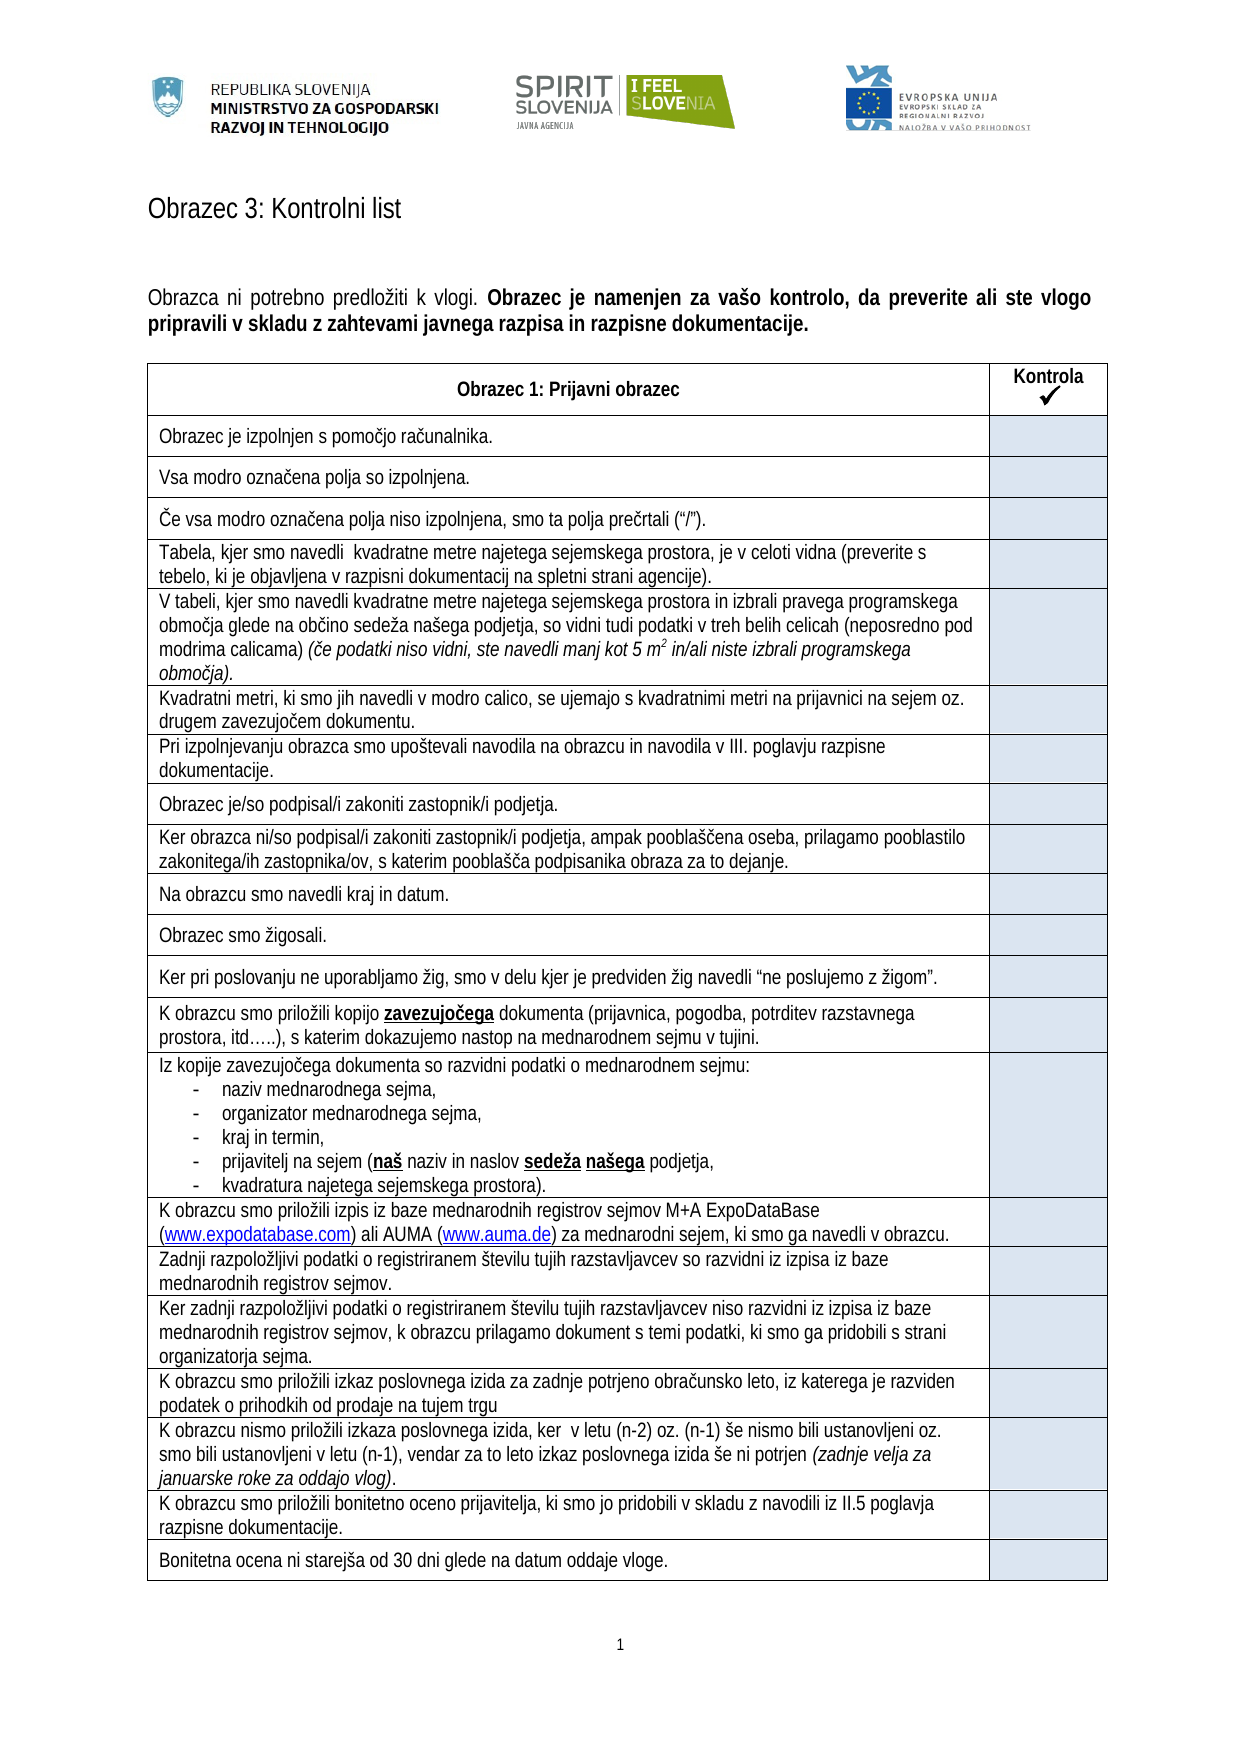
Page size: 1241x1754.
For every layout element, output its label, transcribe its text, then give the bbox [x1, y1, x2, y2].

table_cell Če vsa modro označena polja niso izpolnjena, smo ta polja prečrtali (“/”). [148, 498, 989, 539]
table_cell [990, 735, 1107, 782]
table_cell K obrazcu smo priložili izkaz poslovnega izida za zadnje potrjeno obračunsko leto, iz katerega je razviden podatek o prihodkih od prodaje na tujem trgu [148, 1369, 989, 1417]
table_cell K obrazcu smo priložili bonitetno oceno prijavitelja, ki smo jo pridobili v skladu z navodili iz II.5 poglavja razpisne dokumentacije. [148, 1491, 989, 1538]
table_cell [990, 1540, 1107, 1580]
table_cell Zadnji razpoložljivi podatki o registriranem številu tujih razstavljavcev so razvidni iz izpisa iz baze mednarodnih registrov sejmov. [148, 1247, 989, 1295]
table_cell K obrazcu smo priložili izpis iz baze mednarodnih registrov sejmov M+A ExpoDataBase (www.expodatabase.com) ali AUMA (www.auma.de) za mednarodni sejem, ki smo ga navedli v obrazcu. [148, 1198, 989, 1246]
table_cell [990, 956, 1107, 997]
table_cell Pri izpolnjevanju obrazca smo upoštevali navodila na obrazcu in navodila v III. poglavju razpisne dokumentacije. [148, 735, 989, 782]
table_cell K obrazcu nismo priložili izkaza poslovnega izida, ker v letu (n-2) oz. (n-1) še nismo bili ustanovljeni oz. smo bili ustanovljeni v letu (n-1), vendar za to leto izkaz poslovnega izida še ni potrjen (zadnje velja za januarske roke za oddajo vlog). [148, 1418, 989, 1489]
table_cell [990, 1418, 1107, 1489]
table_cell Ker zadnji razpoložljivi podatki o registriranem številu tujih razstavljavcev niso razvidni iz izpisa iz baze mednarodnih registrov sejmov, k obrazcu prilagamo dokument s temi podatki, ki smo ga pridobili s strani organizatorja sejma. [148, 1296, 989, 1368]
table_cell Vsa modro označena polja so izpolnjena. [148, 457, 989, 497]
table_cell Na obrazcu smo navedli kraj in datum. [148, 874, 989, 914]
table_cell [990, 1491, 1107, 1538]
table_cell [990, 1198, 1107, 1246]
table_cell [990, 589, 1107, 684]
table_cell Obrazec je/so podpisal/i zakoniti zastopnik/i podjetja. [148, 784, 989, 824]
table_header Kontrola [990, 364, 1107, 414]
table_cell V tabeli, kjer smo navedli kvadratne metre najetega sejemskega prostora in izbrali pravega programskega območja glede na občino sedeža našega podjetja, so vidni tudi podatki v treh belih celicah (neposredno pod modrima calicama) (če podatki niso vidni, ste navedli manj kot 5 m2 in/ali niste izbrali programskega območja). [148, 589, 989, 684]
picture [516, 75, 735, 139]
table_cell K obrazcu smo priložili kopijo zavezujočega dokumenta (prijavnica, pogodba, potrditev razstavnega prostora, itd…..), s katerim dokazujemo nastop na mednarodnem sejmu v tujini. [148, 998, 989, 1052]
text Obrazec 3: Kontrolni list [148, 191, 1093, 225]
text Obrazca ni potrebno predložiti k vlogi. Obrazec je namenjen za vašo kontrolo, da preverite ali ste vlogo pripravili v skladu z zahtevami javnega razpisa in razpisne dokumentacije. [148, 284, 1093, 337]
table_cell Tabela, kjer smo navedli kvadratne metre najetega sejemskega prostora, je v celoti vidna (preverite s tebelo, ki je objavljena v razpisni dokumentacij na spletni strani agencije). [148, 540, 989, 588]
picture [147, 73, 460, 139]
table_cell [990, 784, 1107, 824]
table_cell [990, 998, 1107, 1052]
table_header Obrazec 1: Prijavni obrazec [148, 364, 989, 414]
table_cell [990, 1369, 1107, 1417]
table_cell [990, 1053, 1107, 1197]
table_cell Obrazec smo žigosali. [148, 915, 989, 955]
table_cell [990, 874, 1107, 914]
table_cell Iz kopije zavezujočega dokumenta so razvidni podatki o mednarodnem sejmu: naziv mednarodnega sejma, organizator mednarodnega sejma, kraj in termin, prijavitelj na sejem (naš naziv in naslov sedeža našega podjetja, kvadratura najetega sejemskega prostora). [148, 1053, 989, 1197]
table_cell [990, 457, 1107, 497]
table_cell Ker pri poslovanju ne uporabljamo žig, smo v delu kjer je predviden žig navedli “ne poslujemo z žigom”. [148, 956, 989, 997]
table_cell Ker obrazca ni/so podpisal/i zakoniti zastopnik/i podjetja, ampak pooblaščena oseba, prilagamo pooblastilo zakonitega/ih zastopnika/ov, s katerim pooblašča podpisanika obraza za to dejanje. [148, 825, 989, 873]
table_cell Obrazec je izpolnjen s pomočjo računalnika. [148, 416, 989, 456]
table_cell Kvadratni metri, ki smo jih navedli v modro calico, se ujemajo s kvadratnimi metri na prijavnici na sejem oz. drugem zavezujočem dokumentu. [148, 686, 989, 733]
table_cell [990, 915, 1107, 955]
table_cell [990, 540, 1107, 588]
table_cell [990, 1296, 1107, 1368]
table_cell [990, 825, 1107, 873]
table_cell Bonitetna ocena ni starejša od 30 dni glede na datum oddaje vloge. [148, 1540, 989, 1580]
table_cell [990, 686, 1107, 733]
table_cell [990, 1247, 1107, 1295]
table_cell [990, 416, 1107, 456]
picture [845, 65, 1031, 131]
table_cell [990, 498, 1107, 539]
